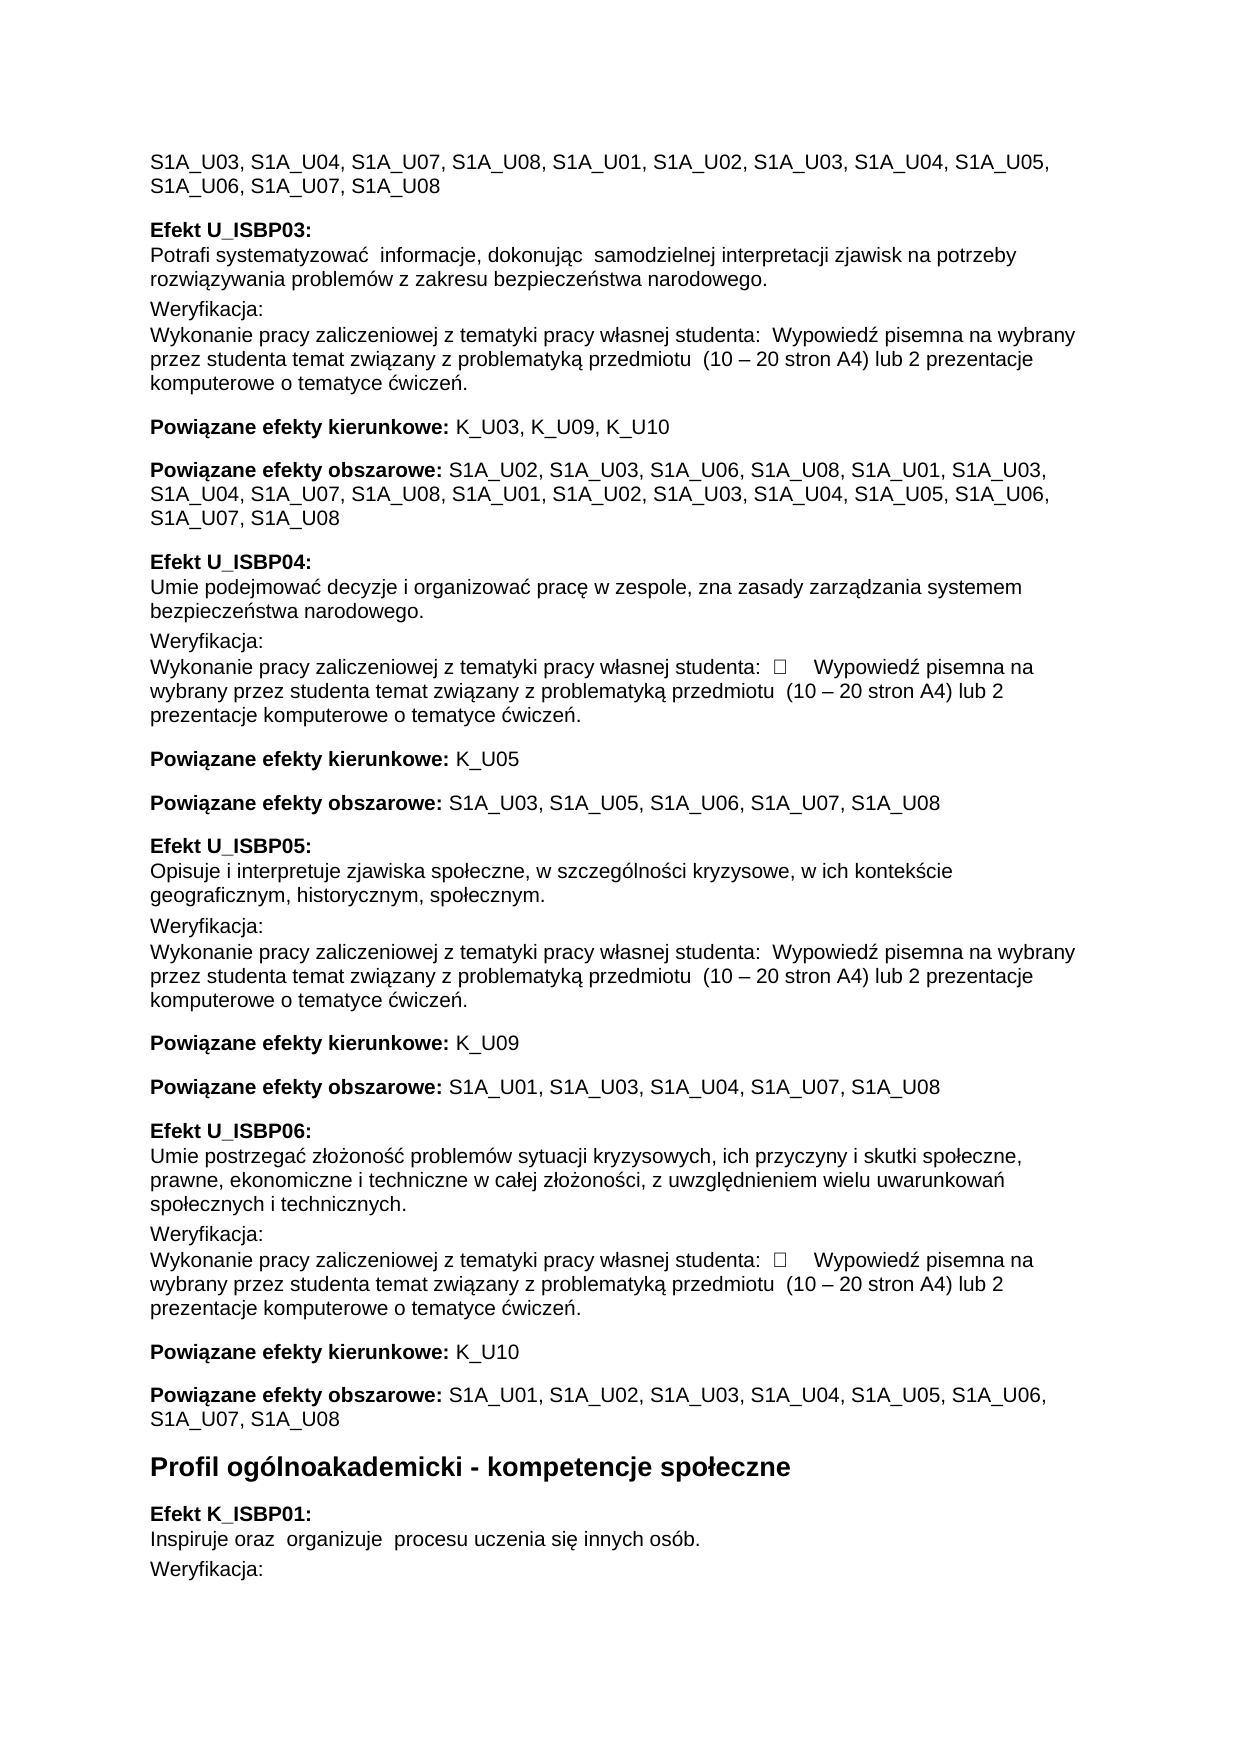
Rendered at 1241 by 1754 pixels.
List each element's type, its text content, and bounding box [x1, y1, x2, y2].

text Powiązane efekty kierunkowe: K_U09 [150, 1031, 1090, 1055]
text Efekt U_ISBP04: [150, 550, 1090, 574]
text Potrafi systematyzować informacje, dokonując samodzielnej interpretacji zjawisk na potrzeby rozwiązywania problemów z zakresu bezpieczeństwa narodowego. [150, 243, 1090, 291]
text Umie postrzegać złożoność problemów sytuacji kryzysowych, ich przyczyny i skutki społeczne, prawne, ekonomiczne i techniczne w całej złożoności, z uwzględnieniem wielu uwarunkowań społecznych i technicznych. [150, 1144, 1090, 1216]
text Umie podejmować decyzje i organizować pracę w zespole, zna zasady zarządzania systemem bezpieczeństwa narodowego. [150, 575, 1090, 623]
text Weryfikacja: [150, 913, 1090, 937]
text Efekt U_ISBP05: [150, 834, 1090, 858]
text Efekt U_ISBP03: [150, 218, 1090, 242]
text Powiązane efekty obszarowe: S1A_U03, S1A_U05, S1A_U06, S1A_U07, S1A_U08 [150, 791, 1090, 814]
text Wykonanie pracy zaliczeniowej z tematyki pracy własnej studenta:  Wypowiedź pisemna na wybrany przez studenta temat związany z problematyką przedmiotu (10 – 20 stron A4) lub 2 prezentacje komputerowe o tematyce ćwiczeń. [150, 1248, 1090, 1320]
text Powiązane efekty kierunkowe: K_U10 [150, 1339, 1090, 1363]
text Powiązane efekty obszarowe: S1A_U01, S1A_U03, S1A_U04, S1A_U07, S1A_U08 [150, 1075, 1090, 1099]
text Opisuje i interpretuje zjawiska społeczne, w szczególności kryzysowe, w ich kontekście geograficznym, historycznym, społecznym. [150, 859, 1090, 907]
text Powiązane efekty obszarowe: S1A_U02, S1A_U03, S1A_U06, S1A_U08, S1A_U01, S1A_U03, S1A_U04, S1A_U07, S1A_U08, S1A_U01, S1A_U02, S1A_U03, S1A_U04, S1A_U05, S1A_U06, S1A_U07, S1A_U08 [150, 458, 1090, 530]
text Efekt K_ISBP01: [150, 1502, 1090, 1526]
text Efekt U_ISBP06: [150, 1119, 1090, 1143]
text Weryfikacja: [150, 629, 1090, 653]
text Inspiruje oraz organizuje procesu uczenia się innych osób. [150, 1527, 1090, 1551]
text Powiązane efekty obszarowe: S1A_U01, S1A_U02, S1A_U03, S1A_U04, S1A_U05, S1A_U06, S1A_U07, S1A_U08 [150, 1383, 1090, 1431]
text Powiązane efekty kierunkowe: K_U03, K_U09, K_U10 [150, 414, 1090, 438]
text Powiązane efekty kierunkowe: K_U05 [150, 747, 1090, 771]
text Weryfikacja: [150, 1222, 1090, 1246]
text Weryfikacja: [150, 1557, 1090, 1581]
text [150, 150, 1090, 198]
text Weryfikacja: [150, 297, 1090, 321]
subtitle Profil ogólnoakademicki - kompetencje społeczne [150, 1451, 1090, 1482]
text Wykonanie pracy zaliczeniowej z tematyki pracy własnej studenta:  Wypowiedź pisemna na wybrany przez studenta temat związany z problematyką przedmiotu (10 – 20 stron A4) lub 2 prezentacje komputerowe o tematyce ćwiczeń. [150, 655, 1090, 727]
